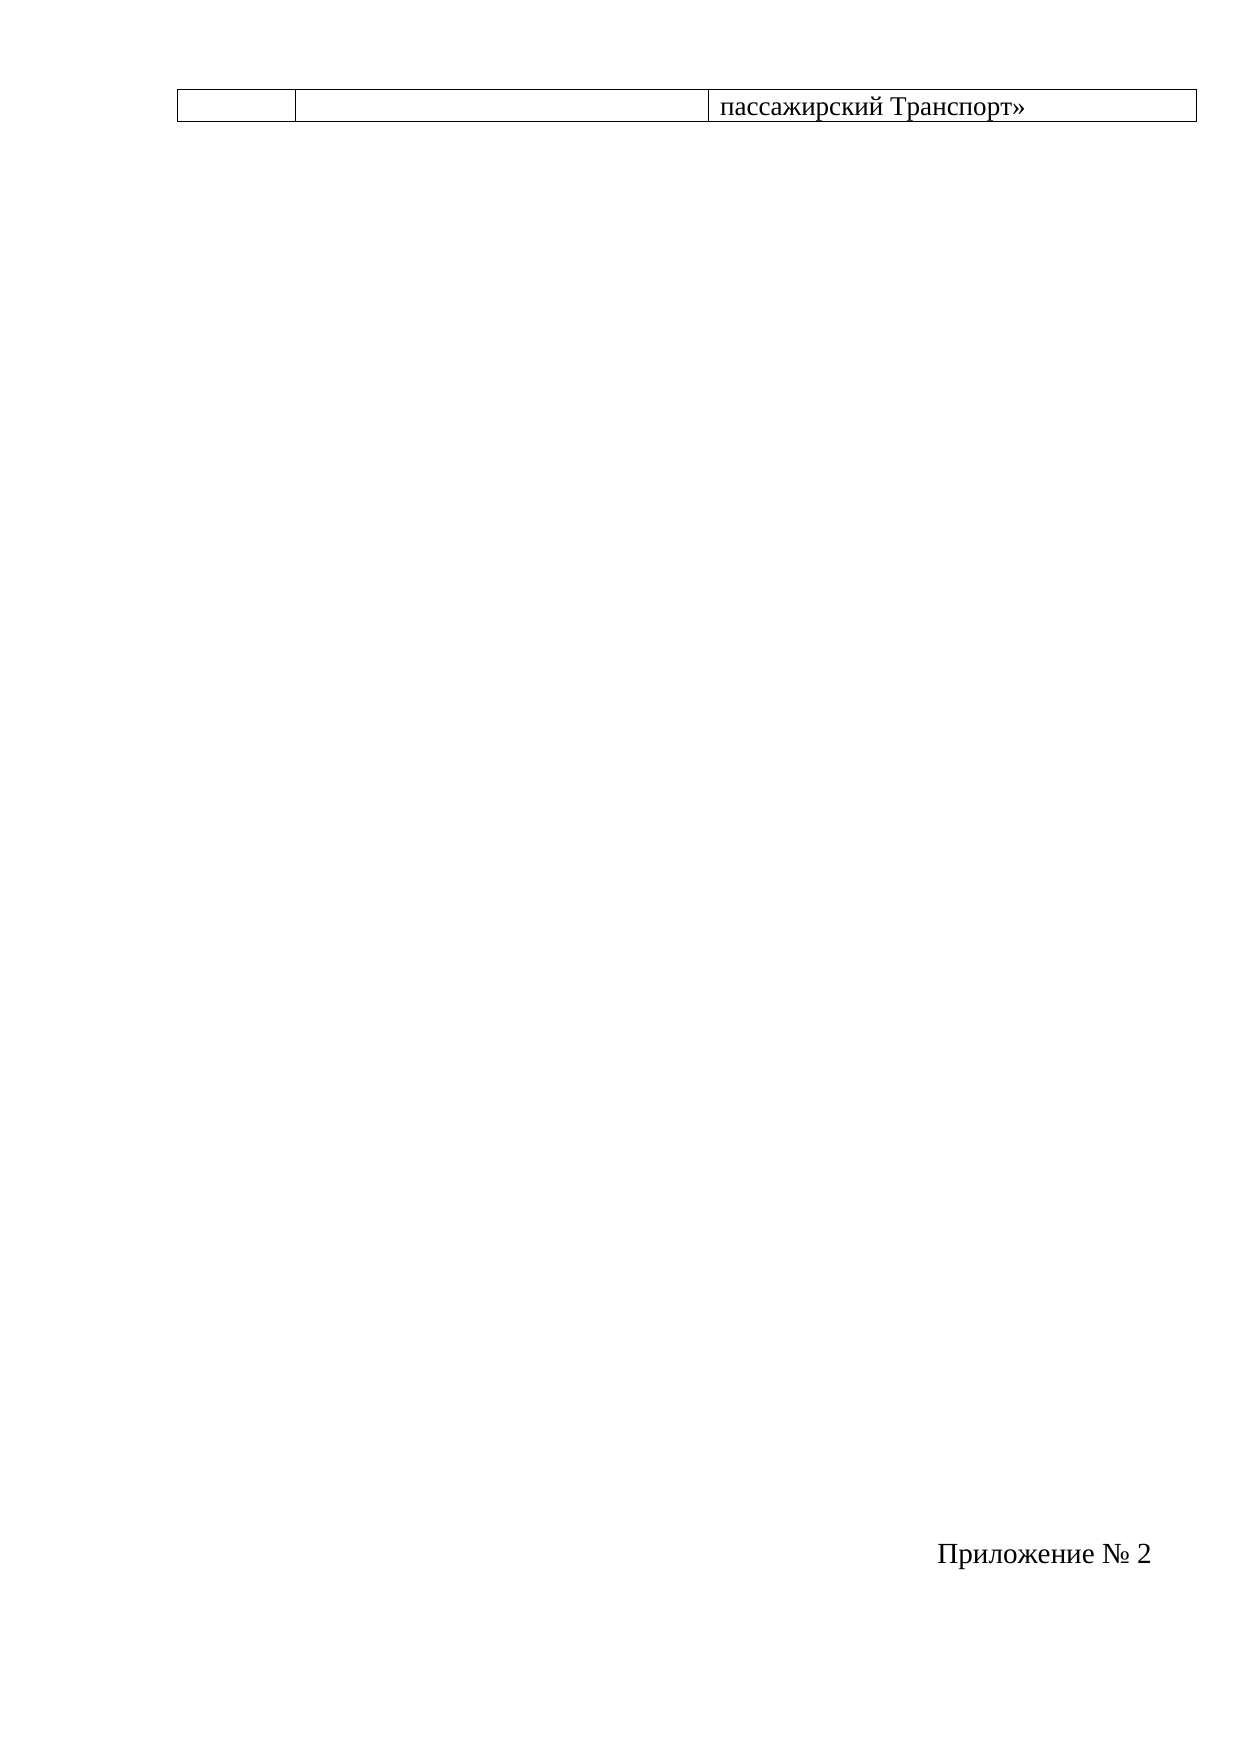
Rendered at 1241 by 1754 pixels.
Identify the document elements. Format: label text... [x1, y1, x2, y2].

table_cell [296, 90, 708, 121]
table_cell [709, 90, 1196, 121]
text Приложение № 2 [177, 1536, 1152, 1570]
table_cell [178, 90, 295, 121]
